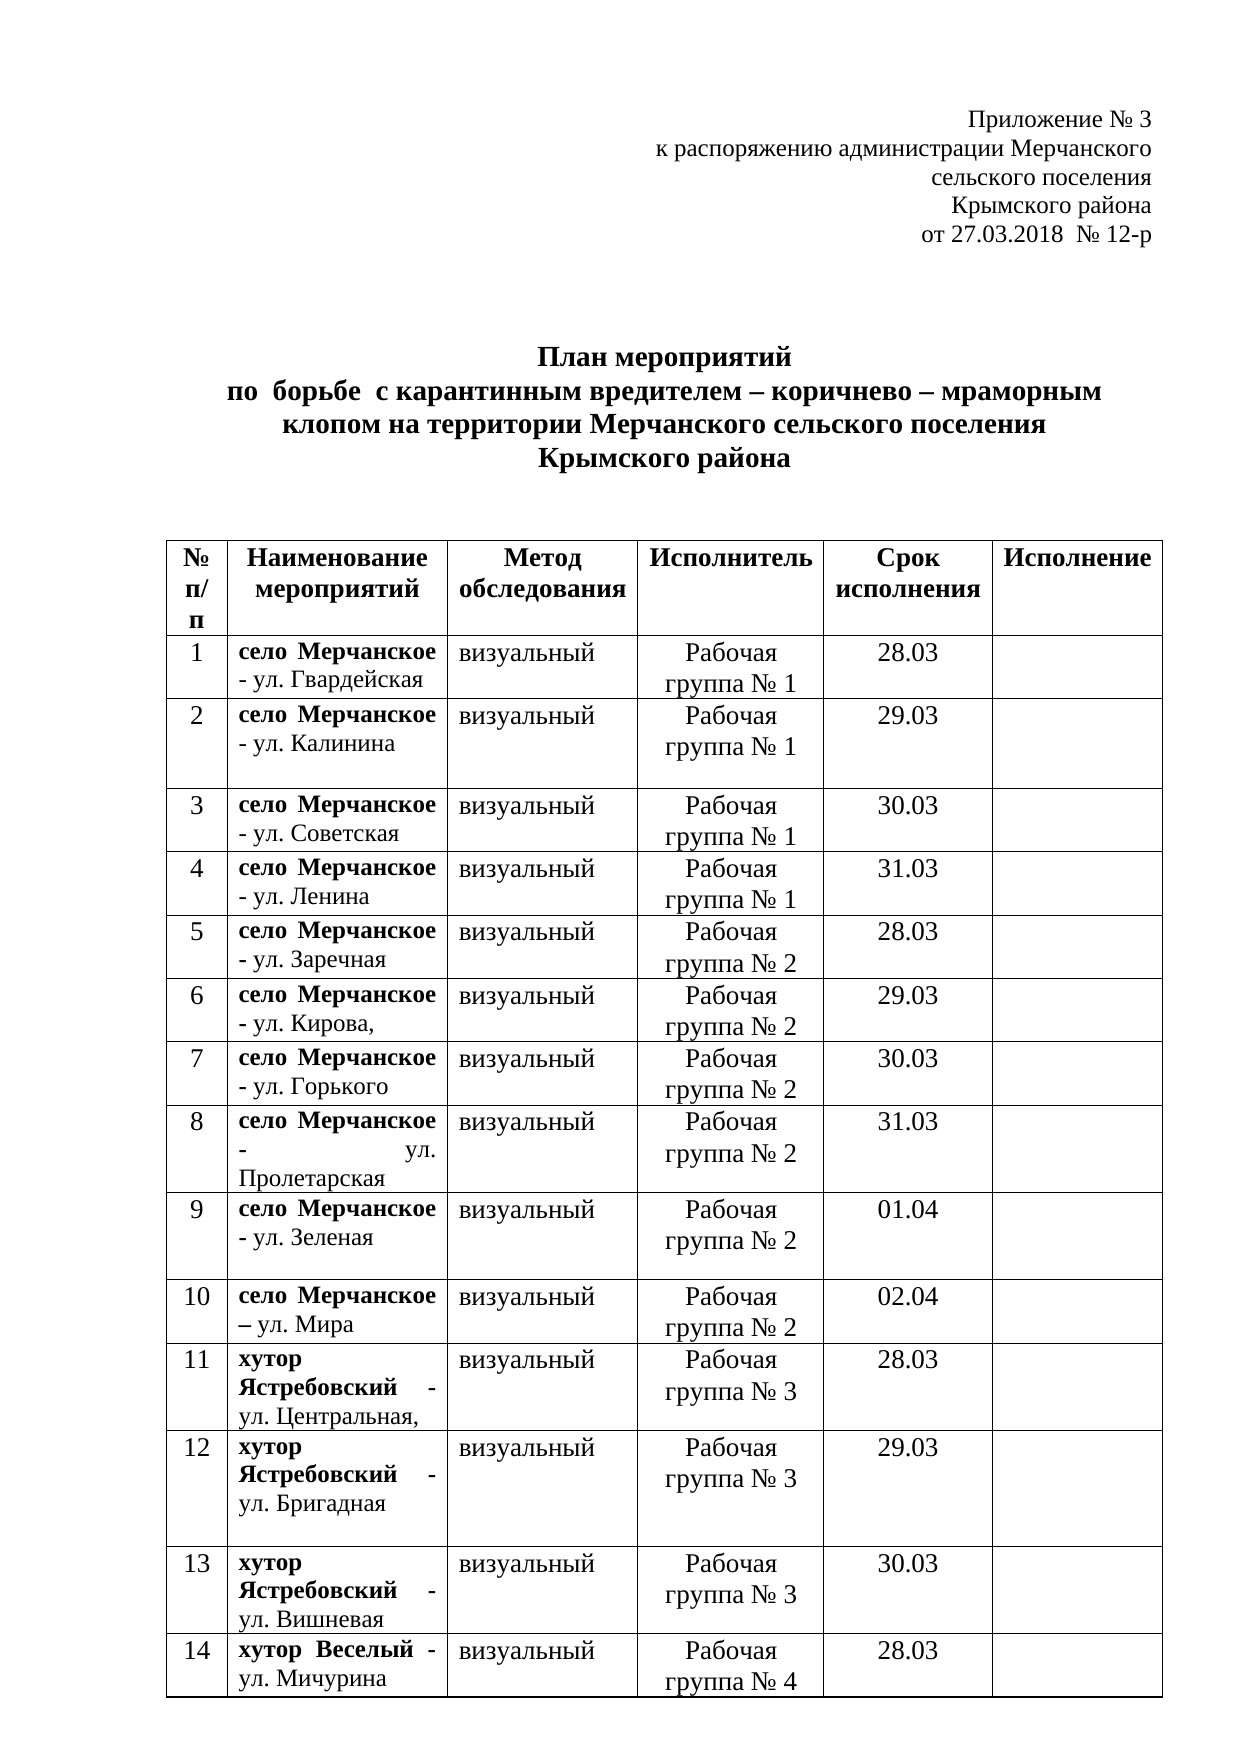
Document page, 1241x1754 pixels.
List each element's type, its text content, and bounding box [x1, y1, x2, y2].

table_cell село Мерчанское - ул. Советская [228, 789, 447, 851]
text к распоряжению администрации Мерчанского [177, 133, 1152, 162]
table_cell визуальный [448, 699, 637, 788]
table_cell 30.03 [824, 1547, 992, 1633]
table_cell 14 [167, 1634, 227, 1696]
table_cell 31.03 [824, 1106, 992, 1192]
table_cell село Мерчанское - ул. Зеленая [228, 1193, 447, 1279]
table_cell 6 [167, 979, 227, 1041]
table_cell [993, 789, 1162, 851]
table_cell [993, 1042, 1162, 1104]
table_cell [993, 852, 1162, 914]
table_cell [993, 1193, 1162, 1279]
table_cell [993, 699, 1162, 788]
table_cell [993, 1344, 1162, 1430]
table_cell Рабочая группа № 1 [638, 852, 823, 914]
table_cell [993, 1106, 1162, 1192]
table_cell 28.03 [824, 636, 992, 698]
table_cell Рабочая группа № 2 [638, 979, 823, 1041]
table_cell визуальный [448, 979, 637, 1041]
table_header Срок исполнения [824, 541, 992, 635]
table_cell визуальный [448, 1042, 637, 1104]
table_cell Рабочая группа № 2 [638, 1042, 823, 1104]
table_cell 28.03 [824, 1634, 992, 1696]
table_cell визуальный [448, 916, 637, 978]
table_cell Рабочая группа № 2 [638, 1193, 823, 1279]
table_cell визуальный [448, 1280, 637, 1342]
table_cell Рабочая группа № 1 [638, 636, 823, 698]
table_cell [993, 979, 1162, 1041]
table_header Исполнение [993, 541, 1162, 635]
table_cell село Мерчанское - ул. Горького [228, 1042, 447, 1104]
table_cell 01.04 [824, 1193, 992, 1279]
table_cell 30.03 [824, 789, 992, 851]
table_cell 11 [167, 1344, 227, 1430]
table_cell [993, 916, 1162, 978]
table_cell визуальный [448, 1547, 637, 1633]
text Приложение № 3 [177, 104, 1152, 133]
table_header Наименование мероприятий [228, 541, 447, 635]
table_cell 10 [167, 1280, 227, 1342]
text по борьбе с карантинным вредителем – коричнево – мраморным клопом на территории Мерчанского сельского поселения [177, 373, 1152, 440]
table_cell 13 [167, 1547, 227, 1633]
table_cell Рабочая группа № 3 [638, 1344, 823, 1430]
table_cell 29.03 [824, 1431, 992, 1546]
table_cell 2 [167, 699, 227, 788]
table_cell село Мерчанское - ул. Ленина [228, 852, 447, 914]
table_cell визуальный [448, 852, 637, 914]
text от 27.03.2018 № 12-р [177, 219, 1152, 248]
table_cell хутор Ястребовский - ул. Вишневая [228, 1547, 447, 1633]
table_cell Рабочая группа № 2 [638, 1106, 823, 1192]
table_cell Рабочая группа № 1 [638, 699, 823, 788]
table_cell 7 [167, 1042, 227, 1104]
table_cell Рабочая группа № 2 [638, 916, 823, 978]
table_cell Рабочая группа № 4 [638, 1634, 823, 1696]
table_header № п/п [167, 541, 227, 635]
table_cell 3 [167, 789, 227, 851]
text Крымского района [177, 191, 1152, 219]
table_cell 8 [167, 1106, 227, 1192]
table_cell 29.03 [824, 979, 992, 1041]
table_cell село Мерчанское - ул. Пролетарская [228, 1106, 447, 1192]
table_cell 5 [167, 916, 227, 978]
table_cell 4 [167, 852, 227, 914]
table_cell село Мерчанское - ул. Гвардейская [228, 636, 447, 698]
table_cell 30.03 [824, 1042, 992, 1104]
table_cell село Мерчанское - ул. Кирова, [228, 979, 447, 1041]
table_cell 1 [167, 636, 227, 698]
table_cell Рабочая группа № 1 [638, 789, 823, 851]
table_cell село Мерчанское - ул. Заречная [228, 916, 447, 978]
table_cell визуальный [448, 1106, 637, 1192]
table_cell [993, 1431, 1162, 1546]
table_cell 12 [167, 1431, 227, 1546]
table_cell 28.03 [824, 916, 992, 978]
text Крымского района [177, 440, 1152, 473]
table_header Исполнитель [638, 541, 823, 635]
table_cell хутор Ястребовский - ул. Бригадная [228, 1431, 447, 1546]
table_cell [228, 1634, 447, 1696]
table_cell 02.04 [824, 1280, 992, 1342]
table_cell село Мерчанское - ул. Калинина [228, 699, 447, 788]
table_cell визуальный [448, 789, 637, 851]
table_cell 29.03 [824, 699, 992, 788]
table_cell визуальный [448, 1193, 637, 1279]
table_cell село Мерчанское – ул. Мира [228, 1280, 447, 1342]
table_cell Рабочая группа № 3 [638, 1431, 823, 1546]
table_cell визуальный [448, 1431, 637, 1546]
table_cell визуальный [448, 1344, 637, 1430]
table_cell 31.03 [824, 852, 992, 914]
text План мероприятий [177, 339, 1152, 373]
table_cell хутор Ястребовский - ул. Центральная, [228, 1344, 447, 1430]
table_cell Рабочая группа № 2 [638, 1280, 823, 1342]
table_cell [993, 1280, 1162, 1342]
table_cell [993, 1634, 1162, 1696]
table_cell [993, 636, 1162, 698]
table_cell визуальный [448, 636, 637, 698]
table_header Метод обследования [448, 541, 637, 635]
text сельского поселения [177, 162, 1152, 191]
table_cell Рабочая группа № 3 [638, 1547, 823, 1633]
table_cell визуальный [448, 1634, 637, 1696]
table_cell 28.03 [824, 1344, 992, 1430]
table_cell [993, 1547, 1162, 1633]
table_cell 9 [167, 1193, 227, 1279]
